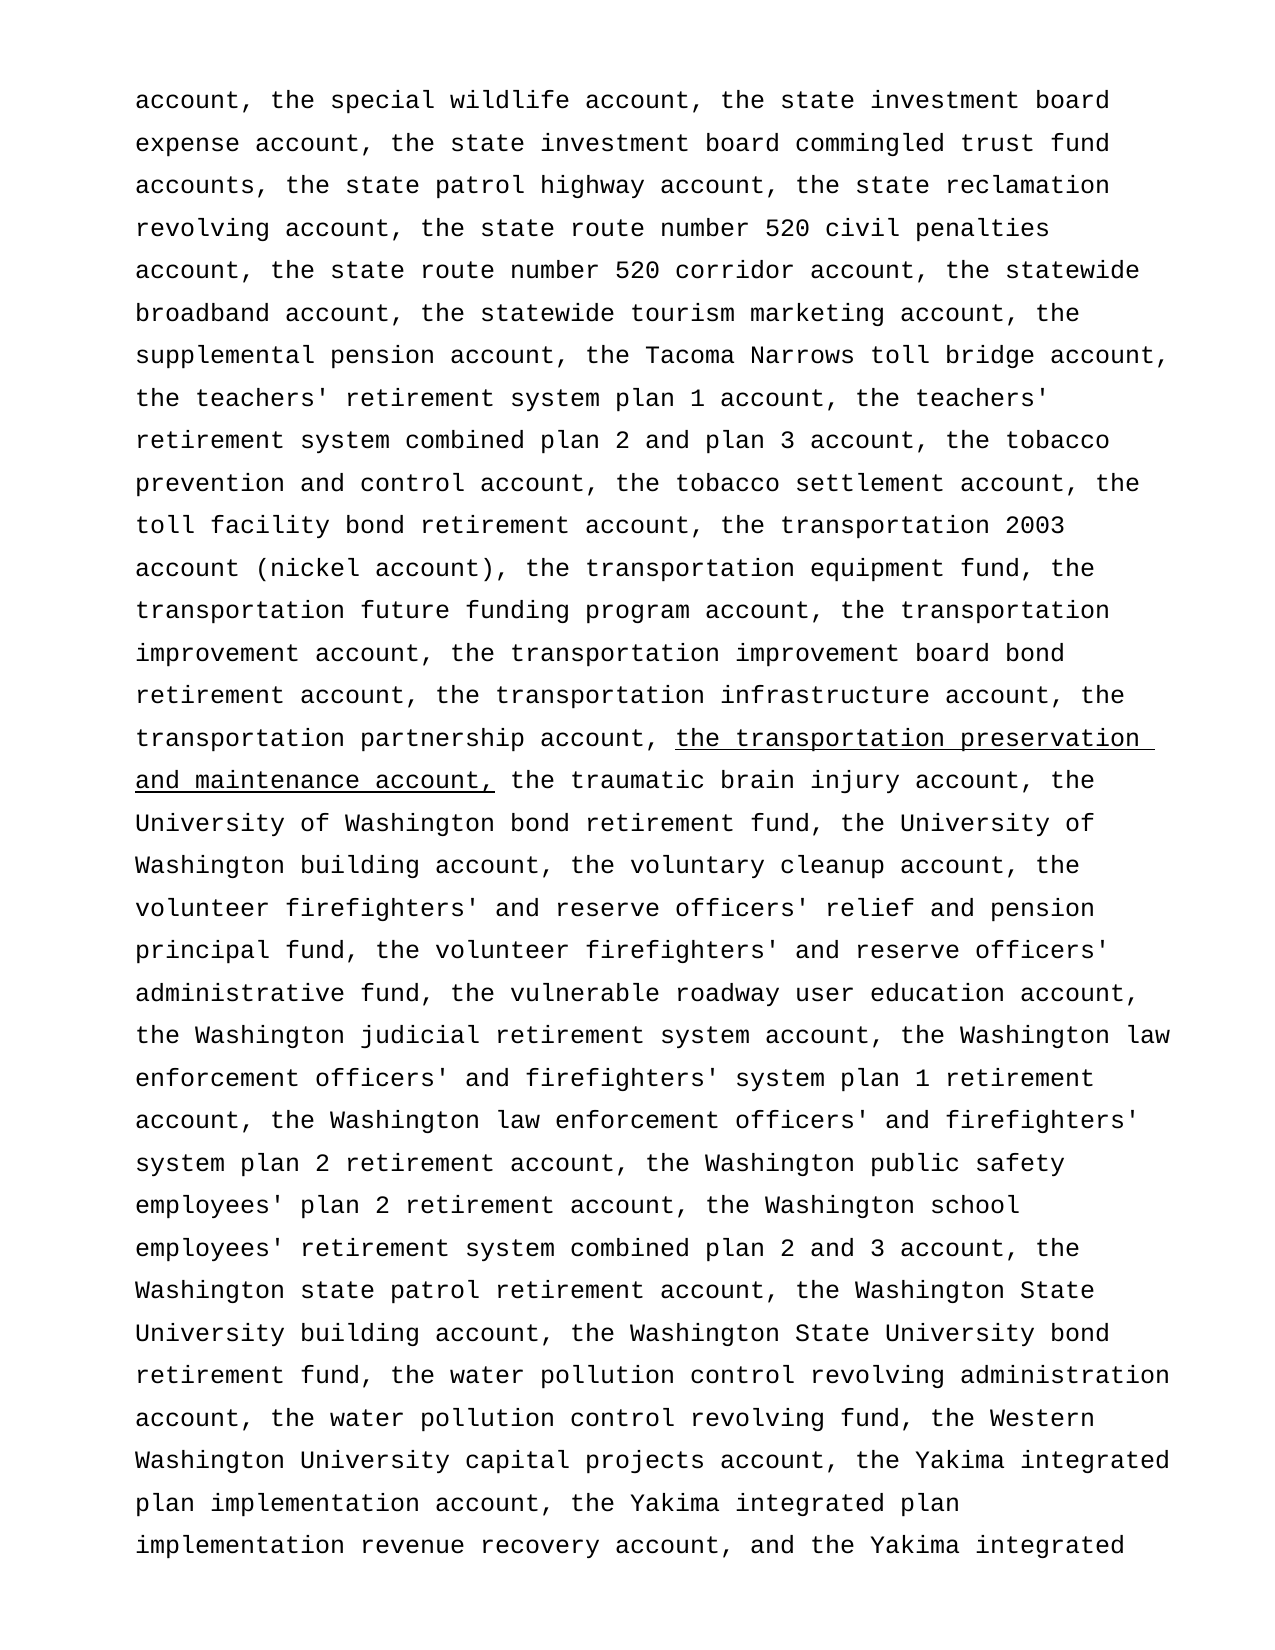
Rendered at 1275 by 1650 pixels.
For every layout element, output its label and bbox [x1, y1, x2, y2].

text [135, 75, 1170, 1562]
